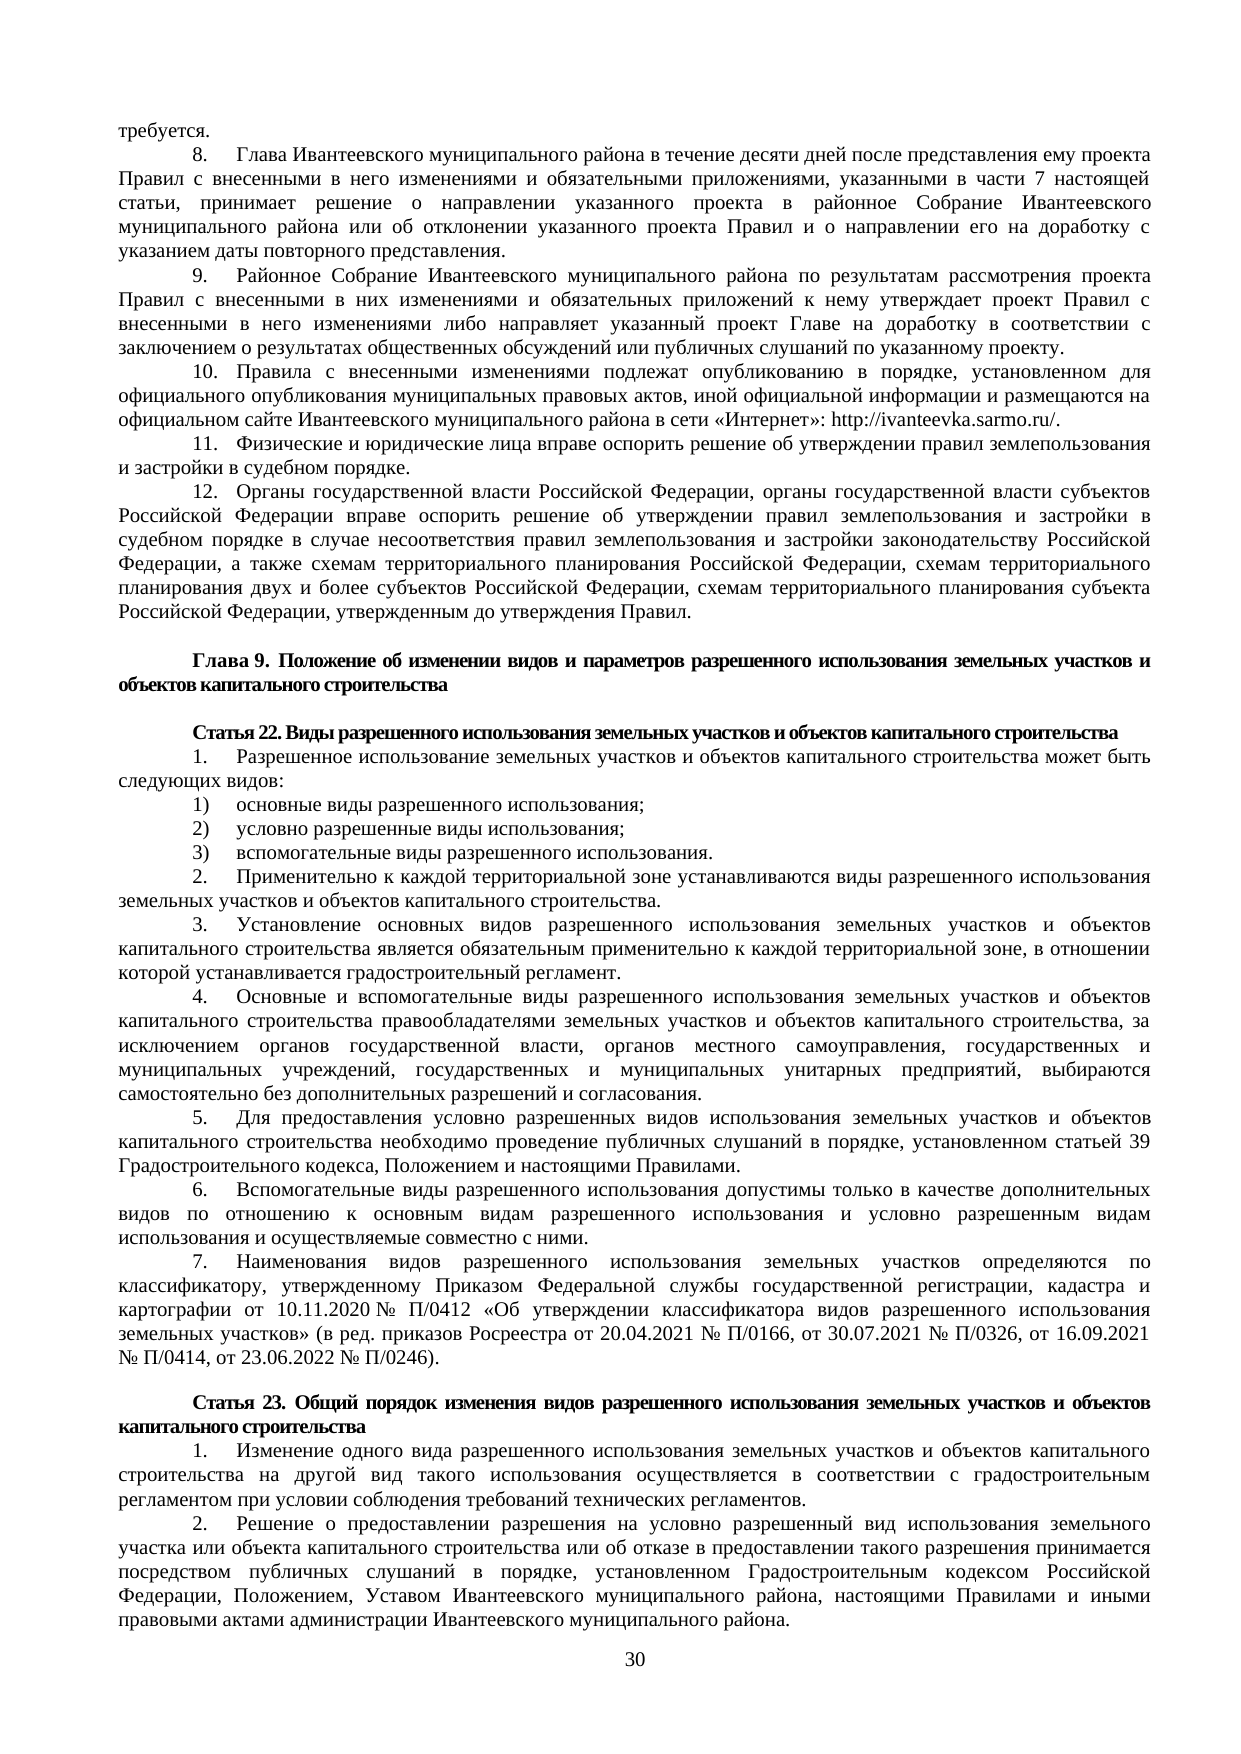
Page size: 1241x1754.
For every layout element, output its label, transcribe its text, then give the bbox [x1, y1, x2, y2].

list основные виды разрешенного использования; [118, 792, 1152, 816]
list Решение о предоставлении разрешения на условно разрешенный вид использования земельного участка или объекта капитального строительства или об отказе в предоставлении такого разрешения принимается посредством публичных слушаний в порядке, установленном Градостроительным кодексом Российской Федерации, Положением, Уставом Ивантеевского муниципального района, настоящими Правилами и иными правовыми актами администрации Ивантеевского муниципального района. [118, 1511, 1152, 1631]
text Глава 9. Положение об изменении видов и параметров разрешенного использования земельных участков и объектов капитального строительства [118, 647, 1152, 696]
list Изменение одного вида разрешенного использования земельных участков и объектов капитального строительства на другой вид такого использования осуществляется в соответствии с градостроительным регламентом при условии соблюдения требований технических регламентов. [118, 1438, 1152, 1511]
list Правила с внесенными изменениями подлежат опубликованию в порядке, установленном для официального опубликования муниципальных правовых актов, иной официальной информации и размещаются на официальном сайте Ивантеевского муниципального района в сети «Интернет»: http://ivanteevka.sarmo.ru/. [118, 359, 1152, 431]
list Для предоставления условно разрешенных видов использования земельных участков и объектов капитального строительства необходимо проведение публичных слушаний в порядке, установленном статьей 39 Градостроительного кодекса, Положением и настоящими Правилами. [118, 1105, 1152, 1177]
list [118, 118, 1152, 142]
text Статья 22. Виды разрешенного использования земельных участков и объектов капитального строительства [118, 720, 1152, 744]
list Разрешенное использование земельных участков и объектов капитального строительства может быть следующих видов: [118, 744, 1152, 792]
list Глава Ивантеевского муниципального района в течение десяти дней после представления ему проекта Правил с внесенными в него изменениями и обязательными приложениями, указанными в части 7 настоящей статьи, принимает решение о направлении указанного проекта в районное Собрание Ивантеевского муниципального района или об отклонении указанного проекта Правил и о направлении его на доработку с указанием даты повторного представления. [118, 142, 1152, 262]
list вспомогательные виды разрешенного использования. [118, 840, 1152, 864]
list Вспомогательные виды разрешенного использования допустимы только в качестве дополнительных видов по отношению к основным видам разрешенного использования и условно разрешенным видам использования и осуществляемые совместно с ними. [118, 1177, 1152, 1249]
list Физические и юридические лица вправе оспорить решение об утверждении правил землепользования и застройки в судебном порядке. [118, 431, 1152, 479]
list Применительно к каждой территориальной зоне устанавливаются виды разрешенного использования земельных участков и объектов капитального строительства. [118, 864, 1152, 912]
list Районное Собрание Ивантеевского муниципального района по результатам рассмотрения проекта Правил с внесенными в них изменениями и обязательных приложений к нему утверждает проект Правил с внесенными в него изменениями либо направляет указанный проект Главе на доработку в соответствии с заключением о результатах общественных обсуждений или публичных слушаний по указанному проекту. [118, 262, 1152, 359]
list Основные и вспомогательные виды разрешенного использования земельных участков и объектов капитального строительства правообладателями земельных участков и объектов капитального строительства, за исключением органов государственной власти, органов местного самоуправления, государственных и муниципальных учреждений, государственных и муниципальных унитарных предприятий, выбираются самостоятельно без дополнительных разрешений и согласования. [118, 984, 1152, 1105]
list Органы государственной власти Российской Федерации, органы государственной власти субъектов Российской Федерации вправе оспорить решение об утверждении правил землепользования и застройки в судебном порядке в случае несоответствия правил землепользования и застройки законодательству Российской Федерации, а также схемам территориального планирования Российской Федерации, схемам территориального планирования двух и более субъектов Российской Федерации, схемам территориального планирования субъекта Российской Федерации, утвержденным до утверждения Правил. [118, 479, 1152, 623]
list Установление основных видов разрешенного использования земельных участков и объектов капитального строительства является обязательным применительно к каждой территориальной зоне, в отношении которой устанавливается градостроительный регламент. [118, 912, 1152, 984]
text Статья 23. Общий порядок изменения видов разрешенного использования земельных участков и объектов капитального строительства [118, 1390, 1152, 1438]
list условно разрешенные виды использования; [118, 816, 1152, 840]
list Наименования видов разрешенного использования земельных участков определяются по классификатору, утвержденному Приказом Федеральной службы государственной регистрации, кадастра и картографии от 10.11.2020 № П/0412 «Об утверждении классификатора видов разрешенного использования земельных участков» (в ред. приказов Росреестра от 20.04.2021 № П/0166, от 30.07.2021 № П/0326, от 16.09.2021 № П/0414, от 23.06.2022 № П/0246). [118, 1249, 1152, 1369]
